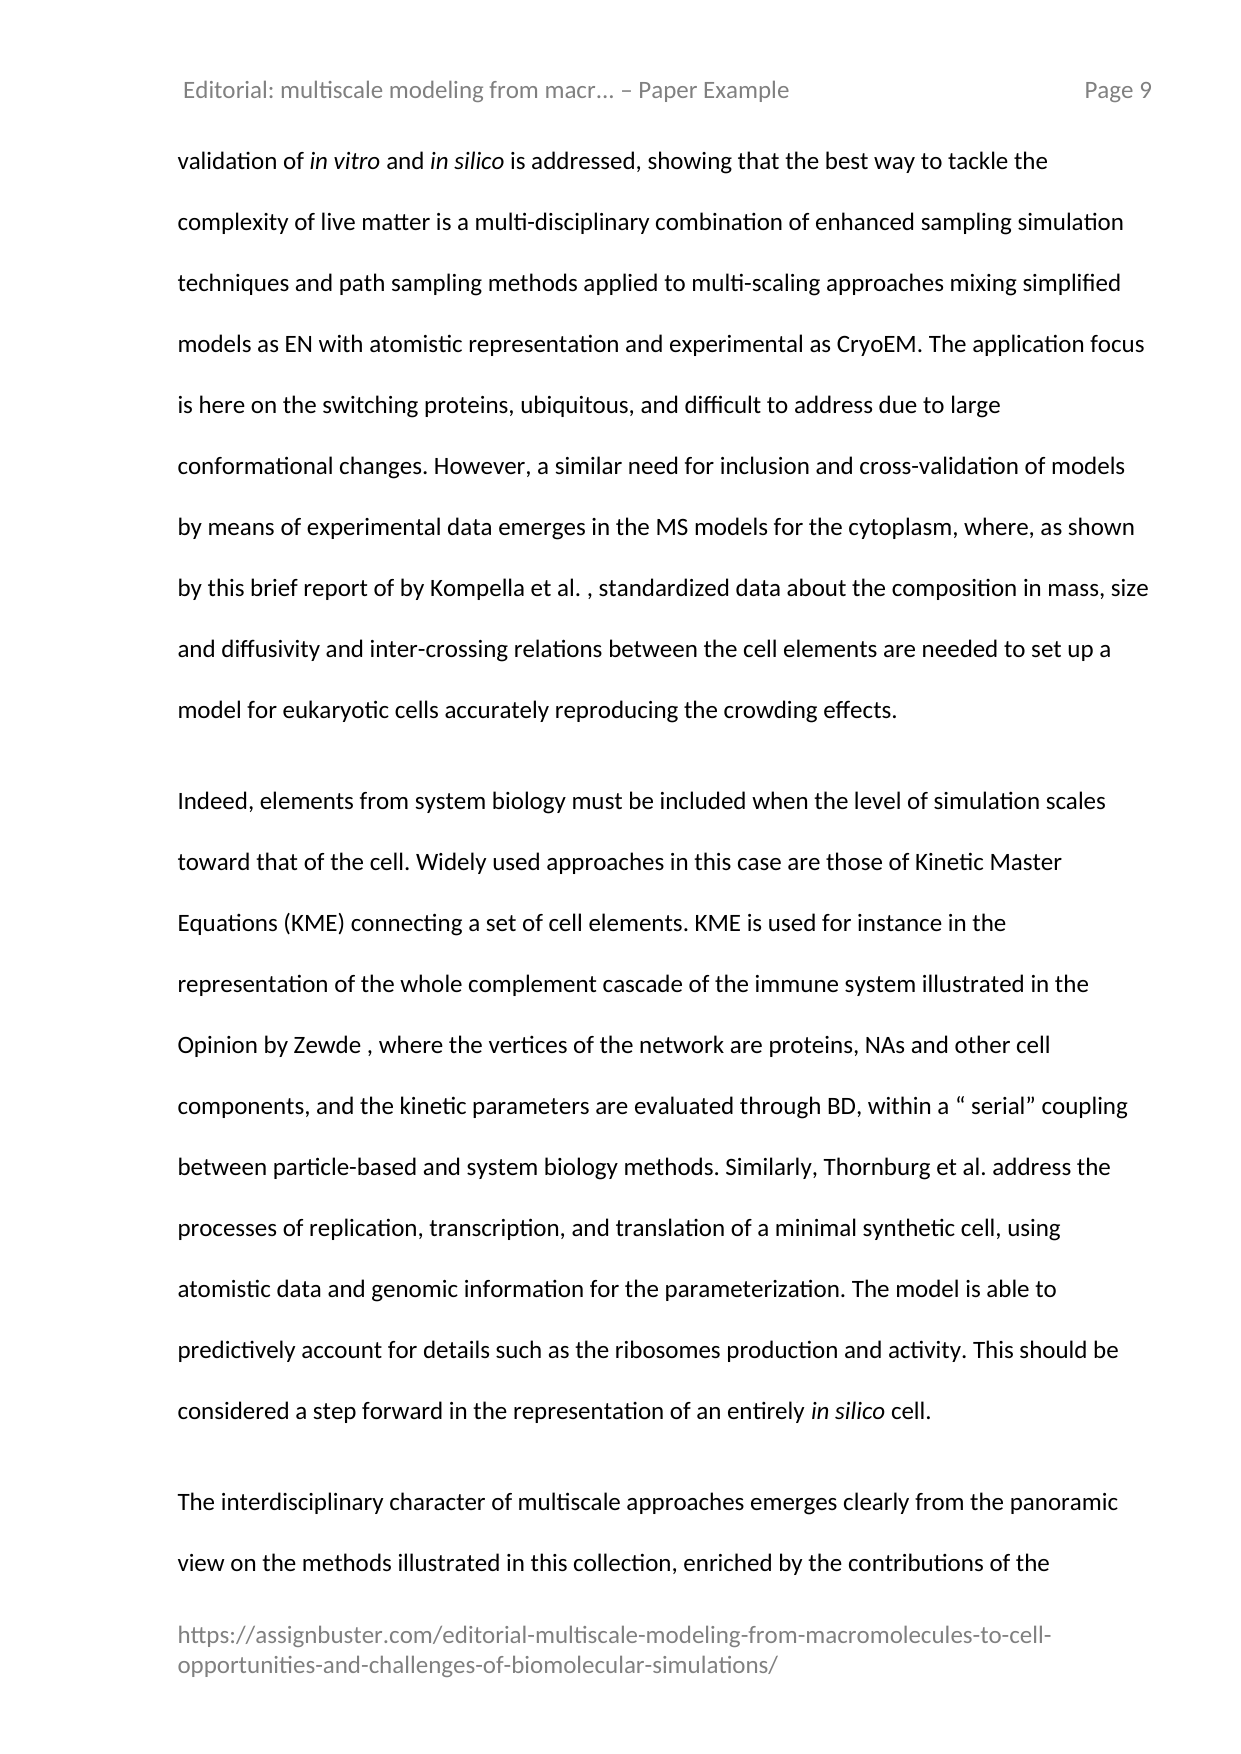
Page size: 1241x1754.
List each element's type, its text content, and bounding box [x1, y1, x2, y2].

text Indeed, elements from system biology must be included when the level of simulation scales toward that of the cell. Widely used approaches in this case are those of Kinetic Master Equations (KME) connecting a set of cell elements. KME is used for instance in the representation of the whole complement cascade of the immune system illustrated in the Opinion by Zewde , where the vertices of the network are proteins, NAs and other cell components, and the kinetic parameters are evaluated through BD, within a “ serial” coupling between particle-based and system biology methods. Similarly, Thornburg et al. address the processes of replication, transcription, and translation of a minimal synthetic cell, using atomistic data and genomic information for the parameterization. The model is able to predictively account for details such as the ribosomes production and activity. This should be considered a step forward in the representation of an entirely in silico cell. [177, 785, 1152, 1426]
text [177, 145, 1152, 725]
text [177, 1486, 1152, 1577]
